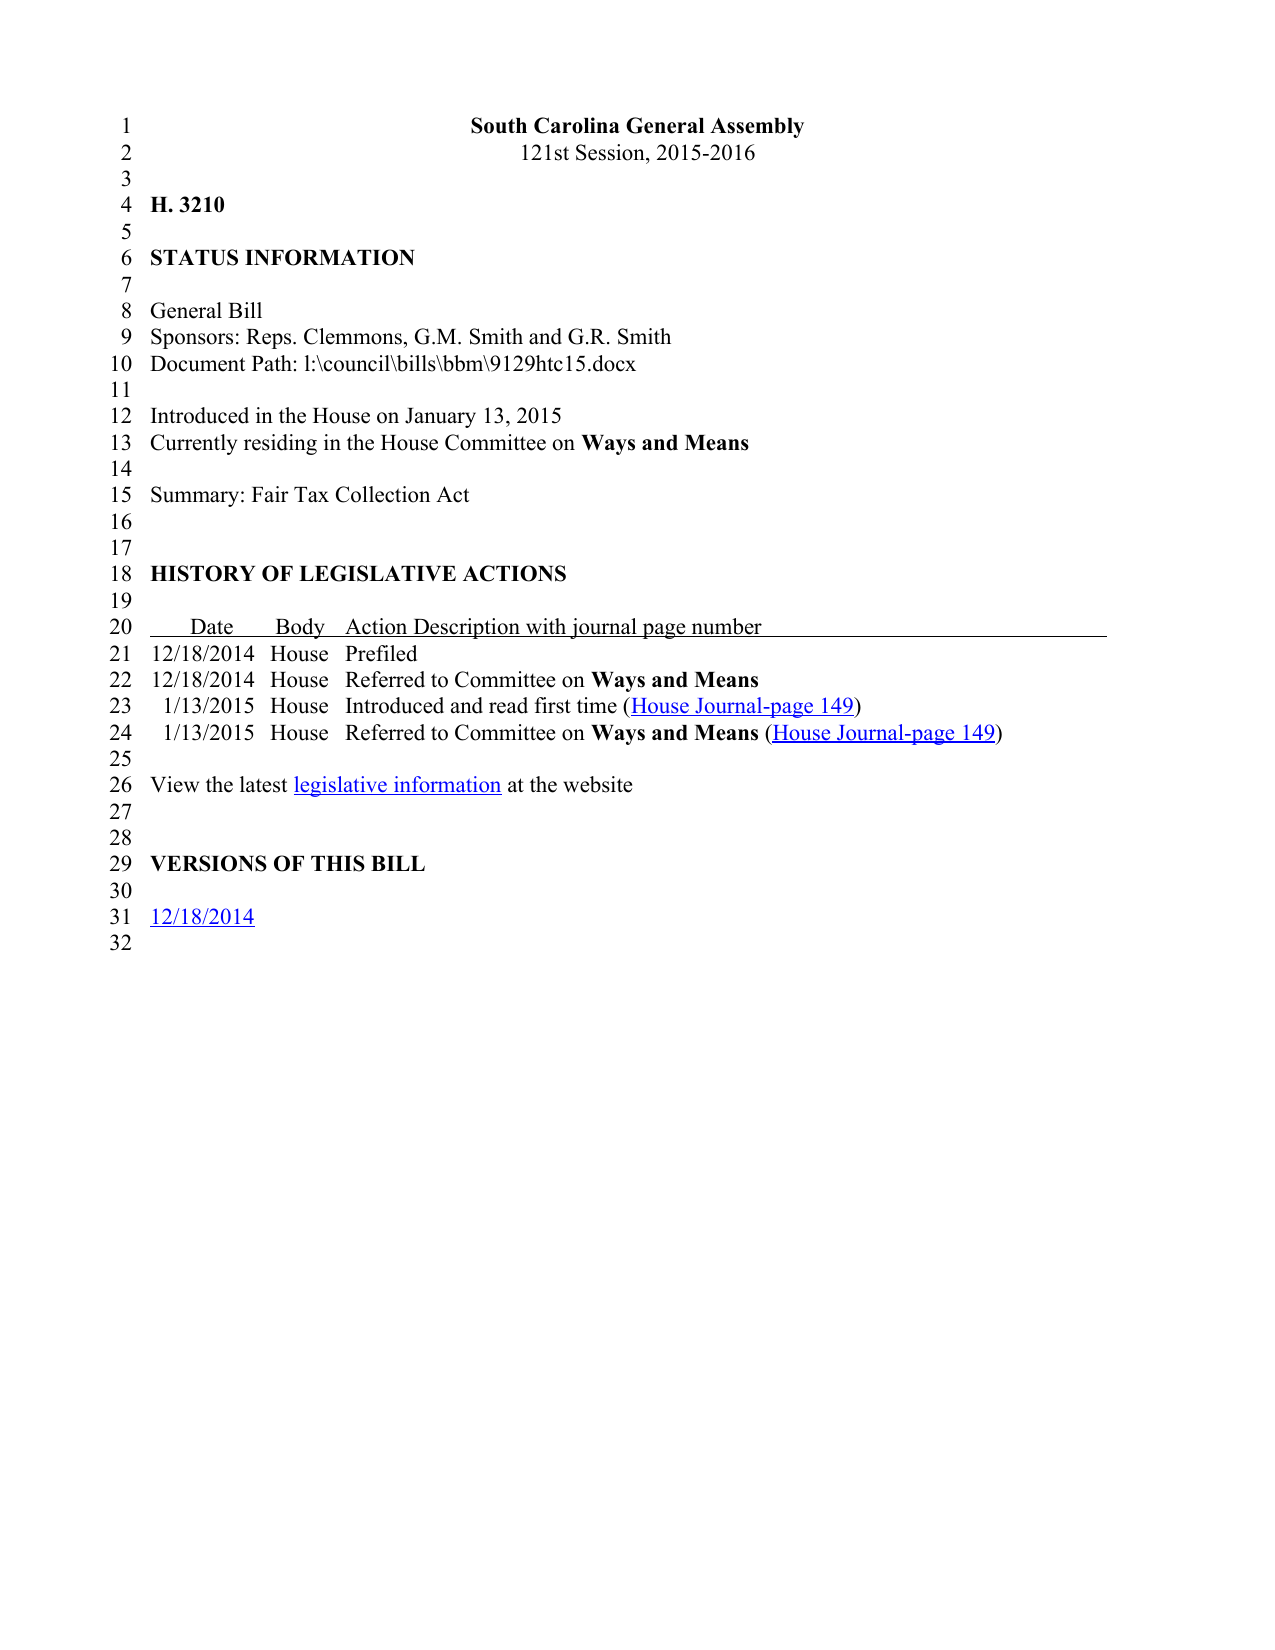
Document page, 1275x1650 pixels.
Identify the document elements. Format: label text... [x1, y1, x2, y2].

text VERSIONS OF THIS BILL [150, 850, 1125, 877]
text Date Body Action Description with journal page number [150, 613, 1125, 639]
text Sponsors: Reps. Clemmons, G.M. Smith and G.R. Smith [150, 323, 1125, 350]
text 1/13/2015 House Introduced and read first time (House Journal-page 149) [150, 692, 1125, 719]
text 12/18/2014 House Prefiled [150, 639, 1125, 666]
text Document Path: l:\council\bills\bbm\9129htc15.docx [150, 350, 1125, 376]
text View the latest legislative information at the website [150, 771, 1125, 798]
text 12/18/2014 House Referred to Committee on Ways and Means [150, 666, 1125, 692]
text Introduced in the House on January 13, 2015 [150, 402, 1125, 429]
text STATUS INFORMATION [150, 244, 1125, 271]
text Summary: Fair Tax Collection Act [150, 481, 1125, 508]
text H. 3210 [150, 192, 1125, 218]
text 12/18/2014 [150, 903, 1125, 929]
text General Bill [150, 297, 1125, 323]
text South Carolina General Assembly [150, 112, 1125, 139]
text Currently residing in the House Committee on Ways and Means [150, 429, 1125, 455]
text 1/13/2015 House Referred to Committee on Ways and Means (House Journal-page 149) [150, 719, 1125, 745]
text HISTORY OF LEGISLATIVE ACTIONS [150, 561, 1125, 587]
text 121st Session, 2015-2016 [150, 139, 1125, 165]
